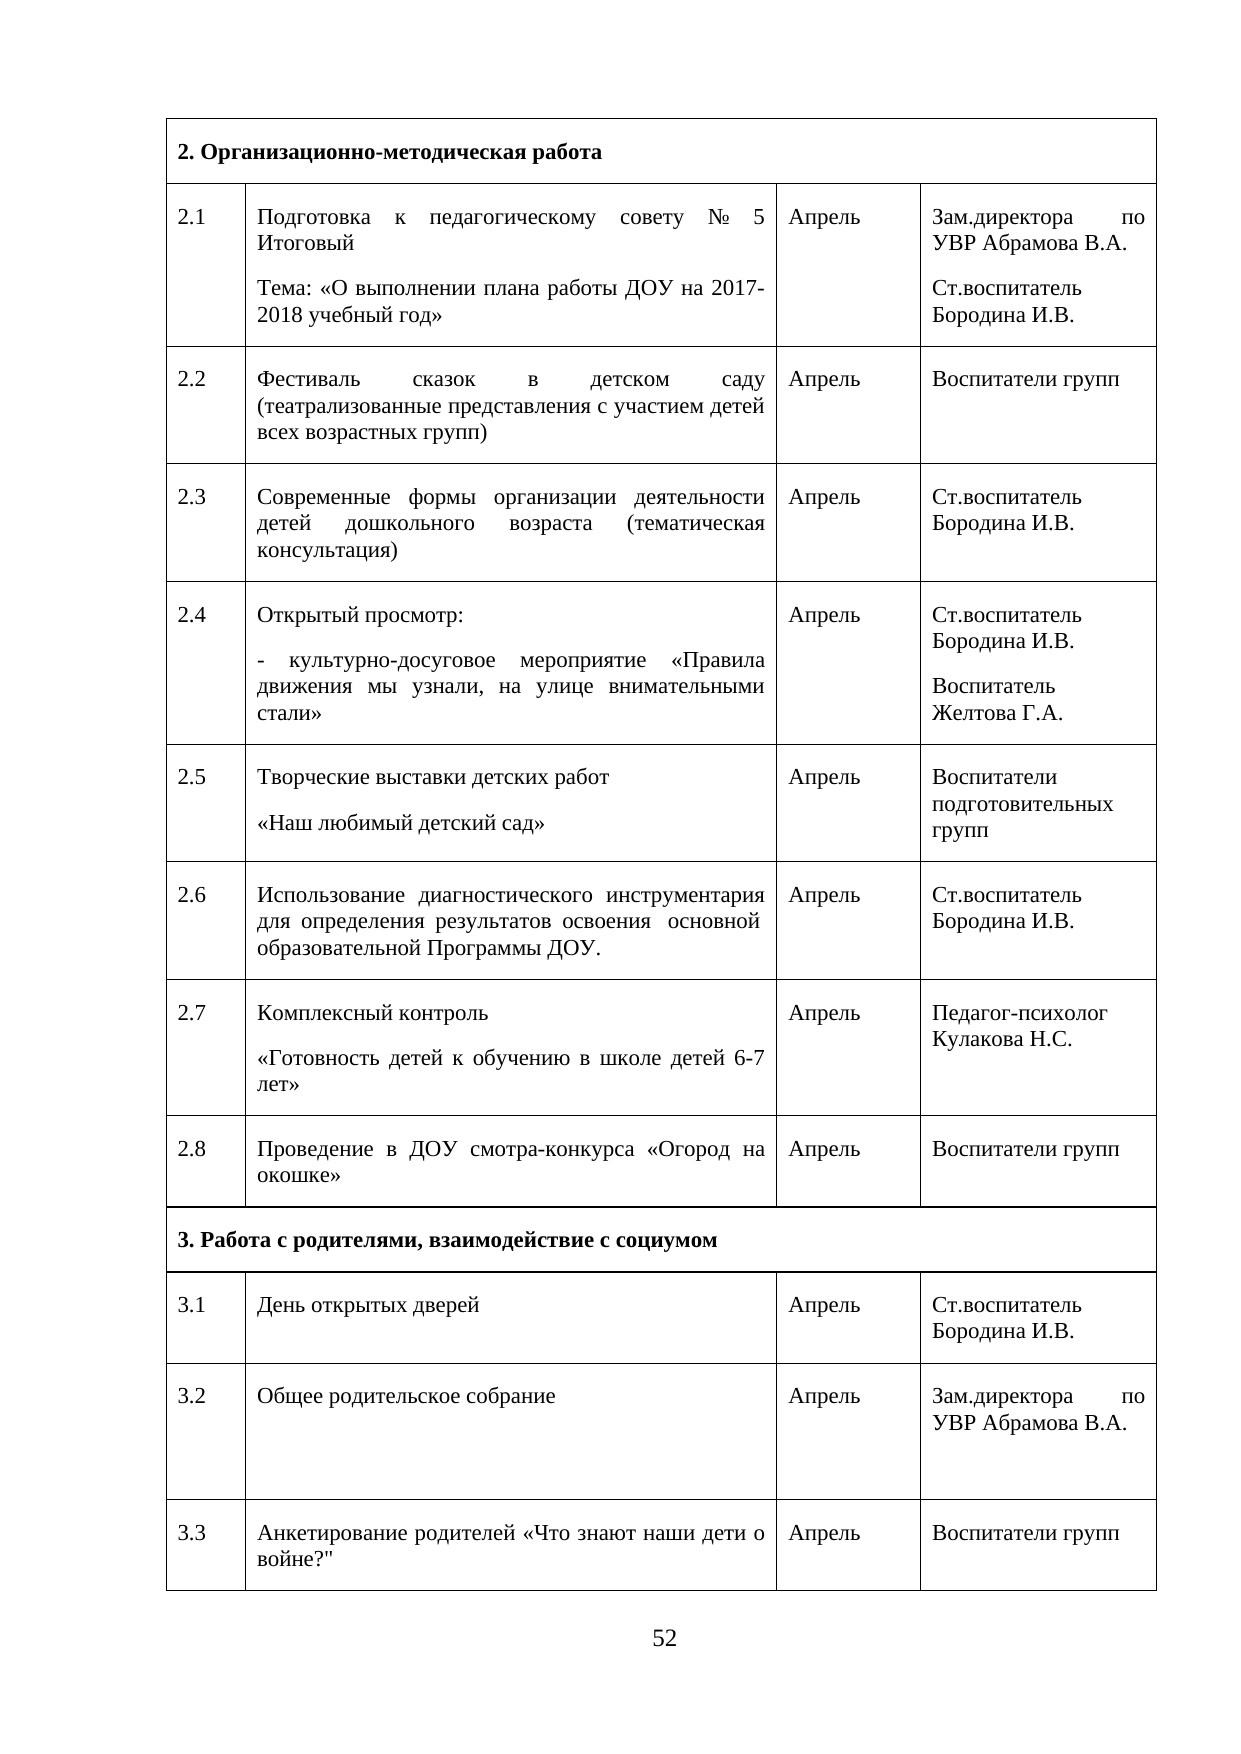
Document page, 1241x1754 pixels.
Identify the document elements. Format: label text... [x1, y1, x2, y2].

table_cell Использование диагностического инструментария для определения результатов освоения основной образовательной Программы ДОУ. [246, 862, 776, 979]
table_cell Комплексный контроль «Готовность детей к обучению в школе детей 6-7 лет» [246, 980, 776, 1115]
table_cell Открытый просмотр: - культурно-досуговое мероприятие «Правила движения мы узнали, на улице внимательными стали» [246, 582, 776, 744]
table_cell 2.5 [167, 745, 245, 861]
table_cell 2. Организационно-методическая работа [167, 119, 1156, 183]
table_cell Творческие выставки детских работ «Наш любимый детский сад» [246, 745, 776, 861]
table_cell Апрель [777, 1116, 920, 1206]
table_cell Ст.воспитатель Бородина И.В. [921, 862, 1156, 979]
table_cell 2.3 [167, 464, 245, 581]
table_cell Педагог-психолог Кулакова Н.С. [921, 980, 1156, 1115]
table_cell Апрель [777, 980, 920, 1115]
table_cell Воспитатели групп [921, 347, 1156, 463]
table_cell Апрель [777, 184, 920, 346]
table_cell 2.6 [167, 862, 245, 979]
table_cell Ст.воспитатель Бородина И.В. Воспитатель Желтова Г.А. [921, 582, 1156, 744]
table_cell Подготовка к педагогическому совету № 5 Итоговый Тема: «О выполнении плана работы ДОУ на 2017-2018 учебный год» [246, 184, 776, 346]
table_cell Воспитатели групп [921, 1116, 1156, 1206]
table_cell Ст.воспитатель Бородина И.В. [921, 464, 1156, 581]
table_cell Общее родительское собрание [246, 1364, 776, 1499]
table_cell Ст.воспитатель Бородина И.В. [921, 1273, 1156, 1363]
table_cell Апрель [777, 582, 920, 744]
table_cell Фестиваль сказок в детском саду (театрализованные представления с участием детей всех возрастных групп) [246, 347, 776, 463]
table_cell Апрель [777, 347, 920, 463]
table_cell 2.8 [167, 1116, 245, 1206]
table_cell Зам.директора по УВР Абрамова В.А. [921, 1364, 1156, 1499]
table_cell День открытых дверей [246, 1273, 776, 1363]
table_cell Апрель [777, 1364, 920, 1499]
table_cell Апрель [777, 1500, 920, 1590]
table_cell 3. Работа с родителями, взаимодействие с социумом [167, 1208, 1156, 1271]
table_cell Воспитатели групп [921, 1500, 1156, 1590]
table_cell Апрель [777, 464, 920, 581]
table_cell Апрель [777, 745, 920, 861]
table_cell Воспитатели подготовительных групп [921, 745, 1156, 861]
table_cell Анкетирование родителей «Что знают наши дети о войне?" [246, 1500, 776, 1590]
table_cell Проведение в ДОУ смотра-конкурса «Огород на окошке» [246, 1116, 776, 1206]
table_cell Апрель [777, 1273, 920, 1363]
table_cell 3.2 [167, 1364, 245, 1499]
table_cell 3.3 [167, 1500, 245, 1590]
table_cell 3.1 [167, 1273, 245, 1363]
table_cell Зам.директора по УВР Абрамова В.А. Ст.воспитатель Бородина И.В. [921, 184, 1156, 346]
table_cell Апрель [777, 862, 920, 979]
table_cell 2.7 [167, 980, 245, 1115]
table_cell 2.1 [167, 184, 245, 346]
table_cell 2.2 [167, 347, 245, 463]
table_cell Современные формы организации деятельности детей дошкольного возраста (тематическая консультация) [246, 464, 776, 581]
table_cell 2.4 [167, 582, 245, 744]
